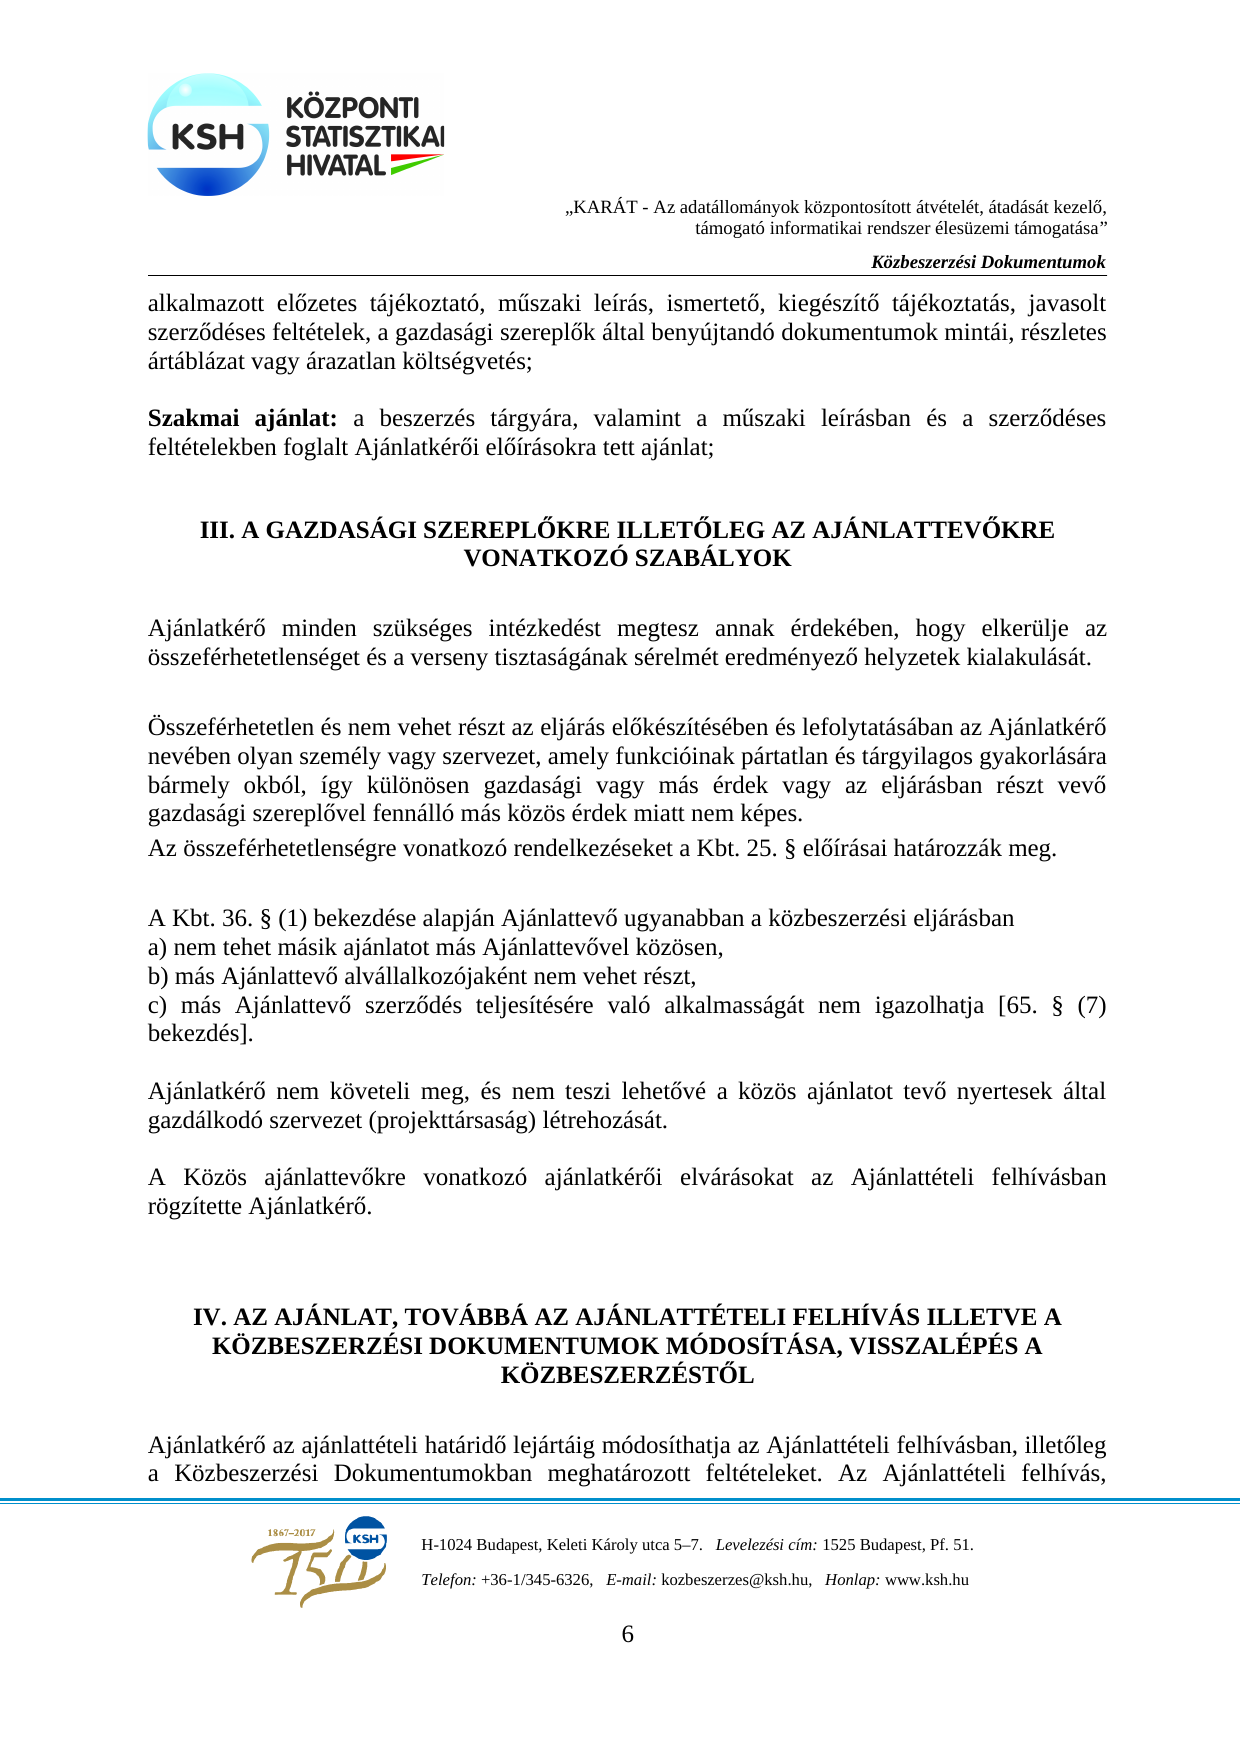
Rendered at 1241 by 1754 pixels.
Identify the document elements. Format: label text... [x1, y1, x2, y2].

text A Közös ajánlattevőkre vonatkozó ajánlatkérői elvárásokat az Ajánlattételi felhívásban rögzítette Ajánlatkérő. [148, 1162, 1107, 1220]
text Összeférhetetlen és nem vehet részt az eljárás előkészítésében és lefolytatásában az Ajánlatkérő nevében olyan személy vagy szervezet, amely funkcióinak pártatlan és tárgyilagos gyakorlására bármely okból, így különösen gazdasági vagy más érdek vagy az eljárásban részt vevő gazdasági szereplővel fennálló más közös érdek miatt nem képes. [148, 712, 1107, 827]
text c) más Ajánlattevő szerződés teljesítésére való alkalmasságát nem igazolhatja [65. § (7) bekezdés]. [148, 990, 1107, 1047]
text b) más Ajánlattevő alvállalkozójaként nem vehet részt, [148, 961, 1107, 990]
text Az összeférhetetlenségre vonatkozó rendelkezéseket a Kbt. 25. § előírásai határozzák meg. [148, 833, 1107, 862]
text Ajánlatkérő nem követeli meg, és nem teszi lehetővé a közös ajánlatot tevő nyertesek által gazdálkodó szervezet (projekttársaság) létrehozását. [148, 1076, 1107, 1133]
picture [147, 73, 445, 196]
text Szakmai ajánlat: a beszerzés tárgyára, valamint a műszaki leírásban és a szerződéses feltételekben foglalt Ajánlatkérői előírásokra tett ajánlat; [148, 403, 1107, 461]
picture [251, 1516, 387, 1608]
text Ajánlatkérő minden szükséges intézkedést megtesz annak érdekében, hogy elkerülje az összeférhetetlenséget és a verseny tisztaságának sérelmét eredményező helyzetek kialakulását. [148, 613, 1107, 671]
text A Kbt. 36. § (1) bekezdése alapján Ajánlattevő ugyanabban a közbeszerzési eljárásban [148, 903, 1107, 932]
subtitle IV. Az ajánlat, továbbá az Ajánlattételi felhívás illetve a közbeszerzési Dokumentumok módosítása, Visszalépés a közbeszerzéstől [148, 1302, 1107, 1388]
text a) nem tehet másik ajánlatot más Ajánlattevővel közösen, [148, 932, 1107, 961]
subtitle III. A GAZDASÁGI SZEREPLŐKRE ILLETŐLEG AZ AJÁNLATTEVŐKRE VONATKOZÓ SZABÁLYOK [148, 515, 1107, 572]
